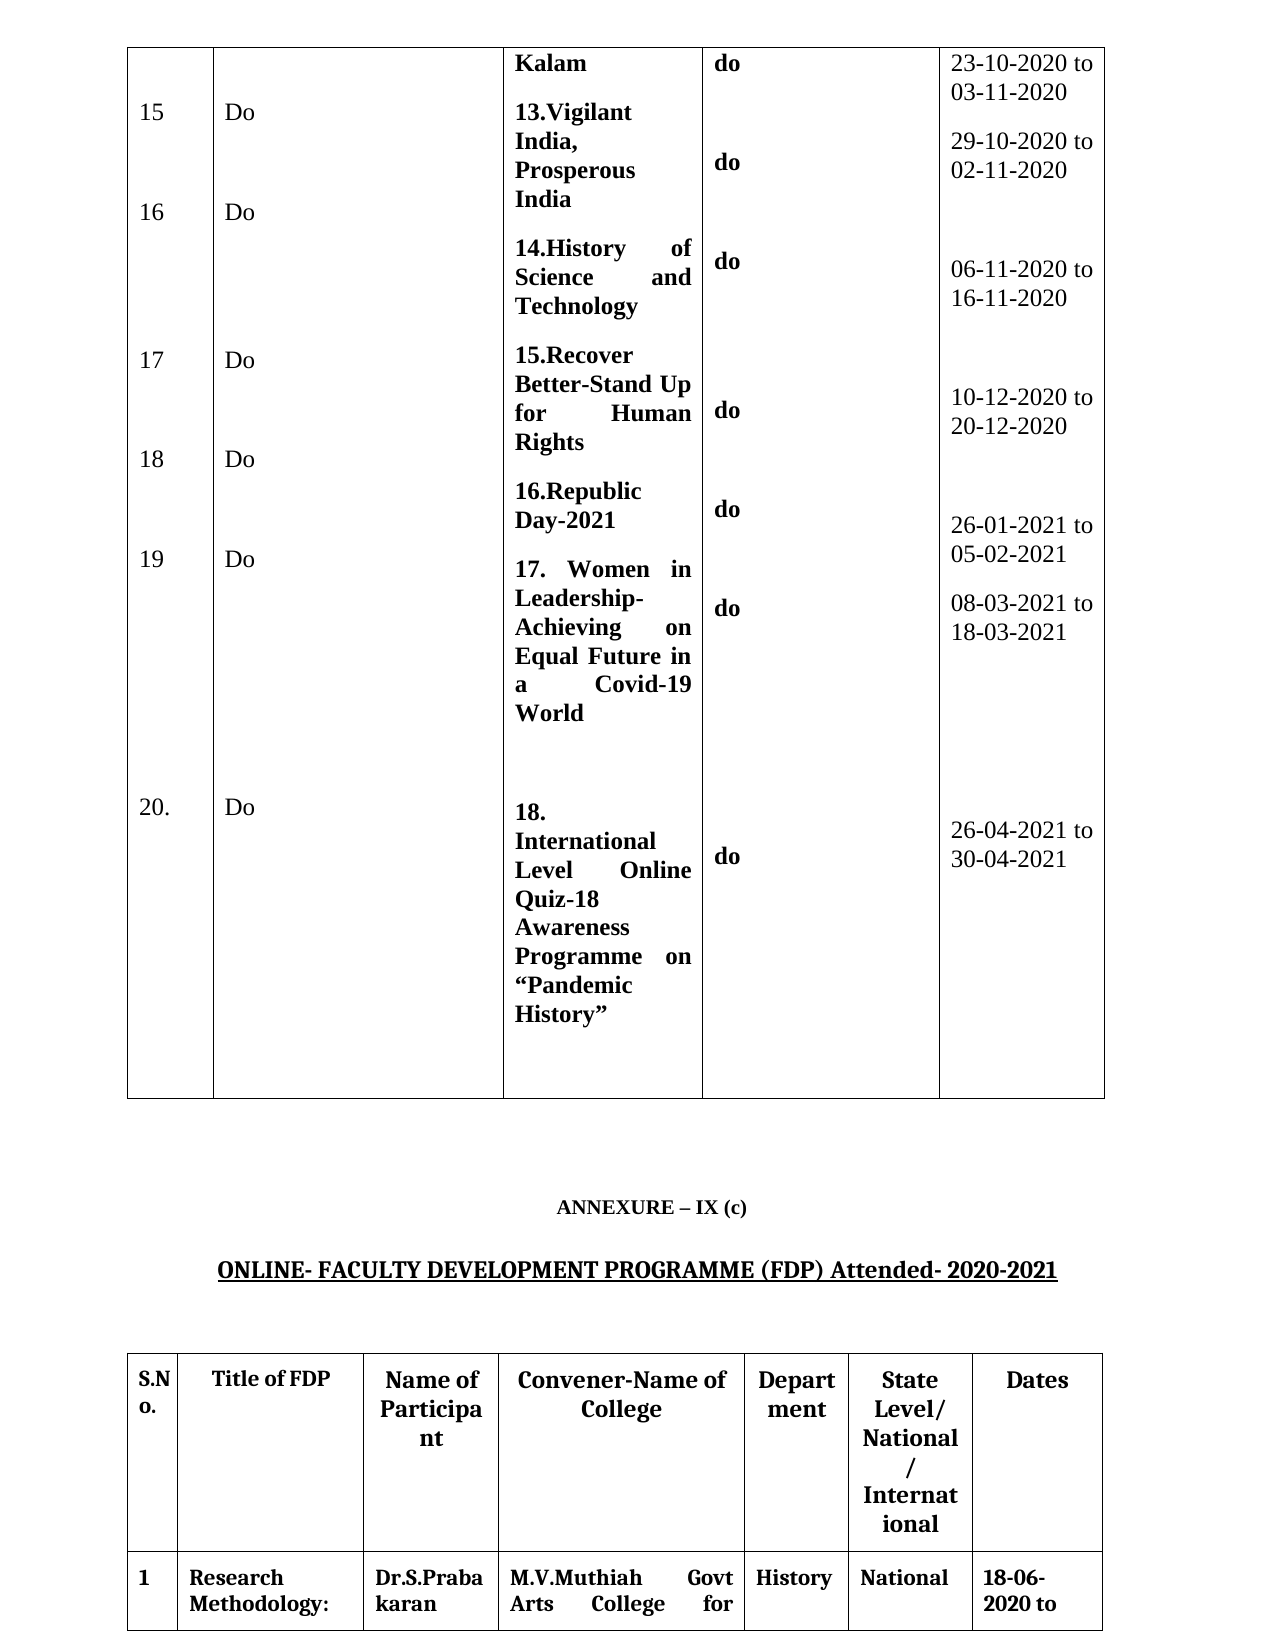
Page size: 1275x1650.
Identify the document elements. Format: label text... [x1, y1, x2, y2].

table_header Department [745, 1354, 848, 1551]
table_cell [178, 1552, 363, 1630]
table_header S.No. [128, 1354, 177, 1551]
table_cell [128, 48, 213, 1098]
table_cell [973, 1552, 1102, 1630]
table_header Name of Participant [364, 1354, 498, 1551]
table_header State Level/ National/ International [849, 1354, 972, 1551]
table_cell Dr.S.Prabakaran [364, 1552, 498, 1630]
table_cell National [849, 1552, 972, 1630]
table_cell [703, 48, 939, 1098]
table_header Convener-Name of College [499, 1354, 744, 1551]
table_cell 1 [128, 1552, 177, 1630]
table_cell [499, 1552, 744, 1630]
table_cell History [745, 1552, 848, 1630]
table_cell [214, 48, 503, 1098]
text ONLINE- FACULTY DEVELOPMENT PROGRAMME (FDP) Attended- 2020-2021 [150, 1256, 1125, 1284]
table_header Dates [973, 1354, 1102, 1551]
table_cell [504, 48, 702, 1098]
table_header Title of FDP [178, 1354, 363, 1551]
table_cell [940, 48, 1104, 1098]
text ANNEXURE – IX (c) [150, 1195, 1153, 1219]
